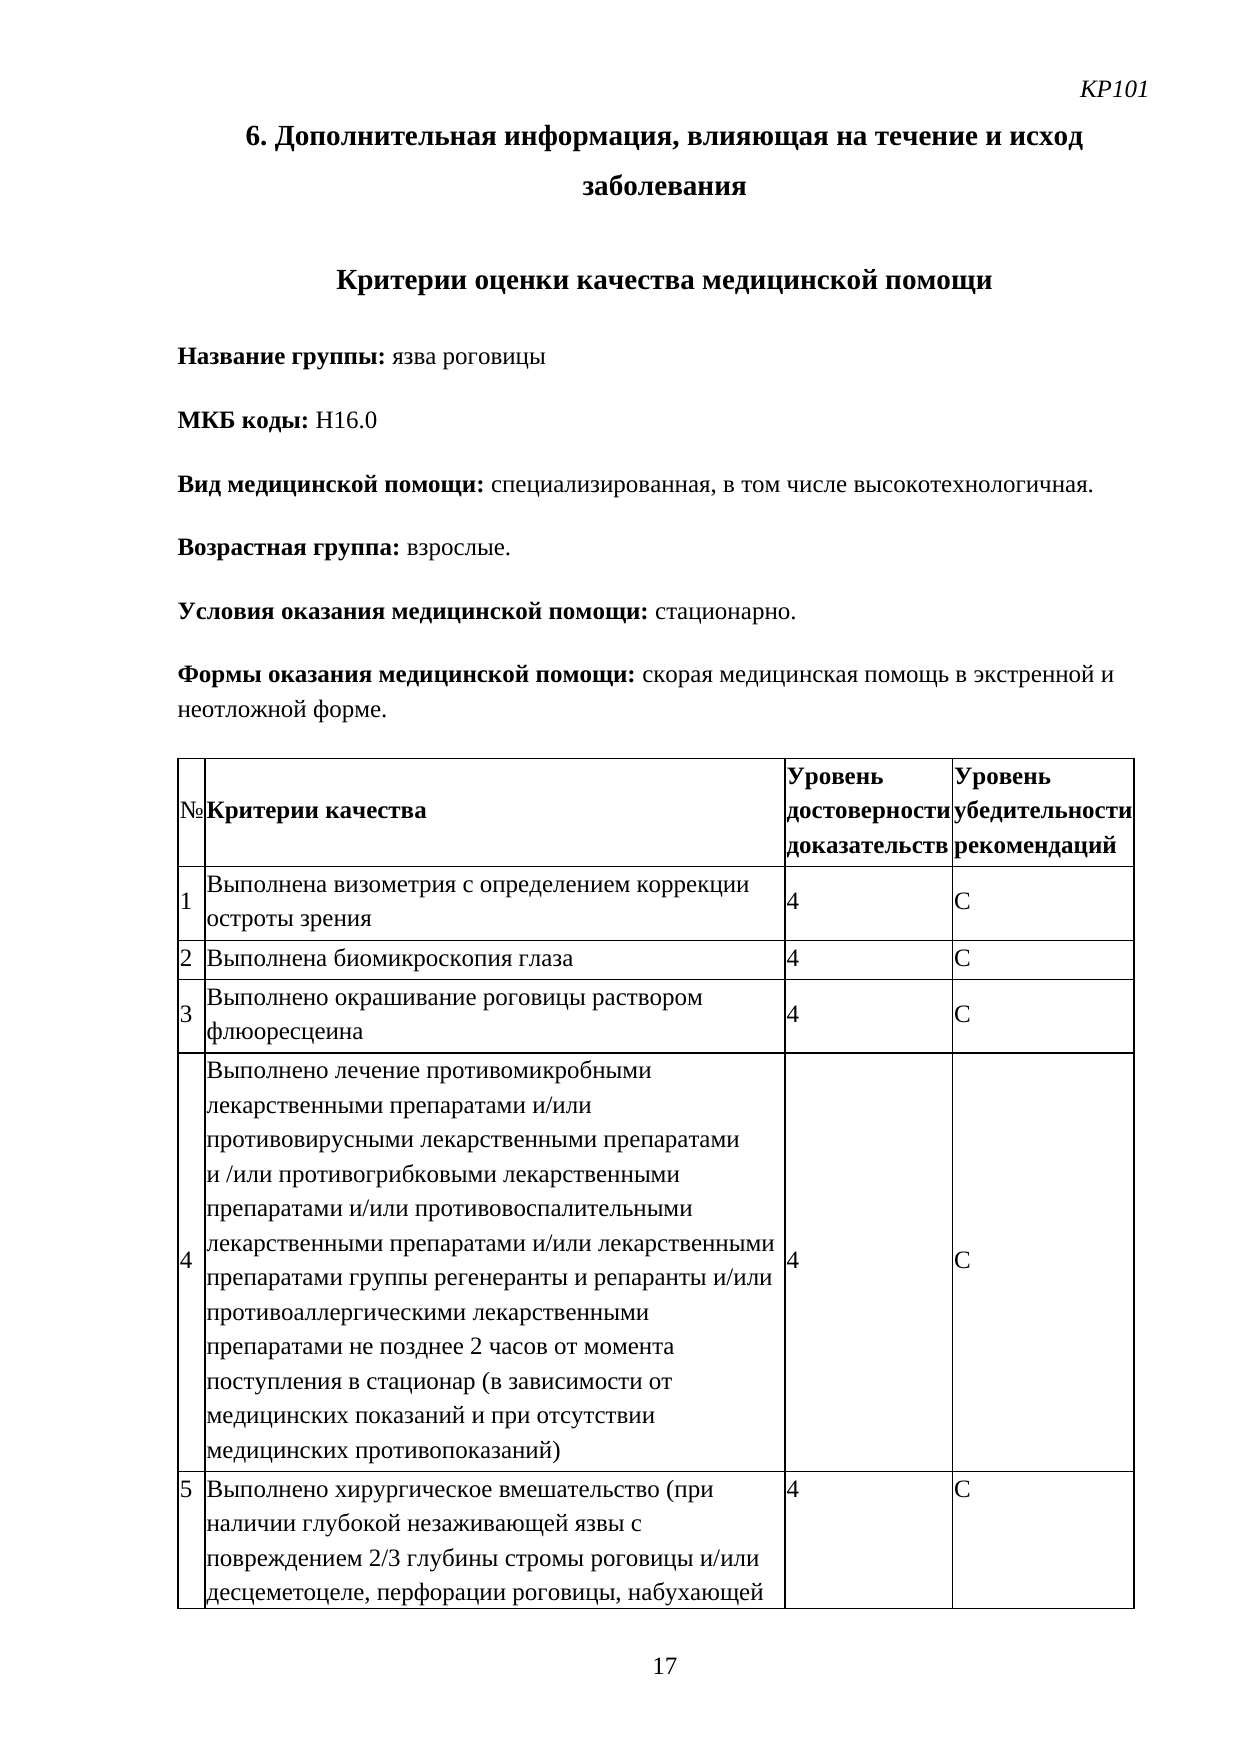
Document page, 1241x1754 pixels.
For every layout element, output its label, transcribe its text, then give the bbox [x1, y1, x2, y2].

table_cell С [953, 1472, 1133, 1608]
table_cell 5 [179, 1472, 204, 1608]
table_cell 1 [179, 867, 204, 939]
table_cell 4 [786, 941, 952, 979]
text Условия оказания медицинской помощи: стационарно. [177, 596, 1152, 625]
text 6. Дополнительная информация, влияющая на течение и исход заболевания [177, 118, 1152, 202]
table_cell С [953, 980, 1133, 1052]
table_cell Выполнена биомикроскопия глаза [206, 941, 784, 979]
table_header Уровень достоверности доказательств [786, 759, 952, 866]
table_header Критерии качества [206, 759, 784, 866]
table_cell 4 [786, 1054, 952, 1471]
text Возрастная группа: взрослые. [177, 532, 1152, 561]
table_header Уровень убедительности рекомендаций [953, 759, 1133, 866]
table_header № [179, 759, 204, 866]
text Формы оказания медицинской помощи: скорая медицинская помощь в экстренной и неотложной форме. [177, 659, 1152, 723]
table_cell Выполнено лечение противомикробными лекарственными препаратами и/или противовирусными лекарственными препаратами и /или противогрибковыми лекарственными препаратами и/или противовоспалительными лекарственными препаратами и/или лекарственными препаратами группы регенеранты и репаранты и/или противоаллергическими лекарственными препаратами не позднее 2 часов от момента поступления в стационар (в зависимости от медицинских показаний и при отсутствии медицинских противопоказаний) [206, 1054, 784, 1471]
table_cell 3 [179, 980, 204, 1052]
table_cell 4 [786, 980, 952, 1052]
table_cell 4 [786, 867, 952, 939]
text Название группы: язва роговицы [177, 341, 1152, 370]
table_cell 4 [786, 1472, 952, 1608]
table_cell С [953, 867, 1133, 939]
table_cell С [953, 941, 1133, 979]
table_cell 4 [179, 1054, 204, 1471]
text Критерии оценки качества медицинской помощи [177, 262, 1152, 295]
text МКБ коды: H16.0 [177, 405, 1152, 434]
table_cell С [953, 1054, 1133, 1471]
table_cell 2 [179, 941, 204, 979]
text Вид медицинской помощи: специализированная, в том числе высокотехнологичная. [177, 469, 1152, 497]
table_cell Выполнена визометрия с определением коррекции остроты зрения [206, 867, 784, 939]
table_cell Выполнено окрашивание роговицы раствором флюоресцеина [206, 980, 784, 1052]
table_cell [206, 1472, 784, 1608]
